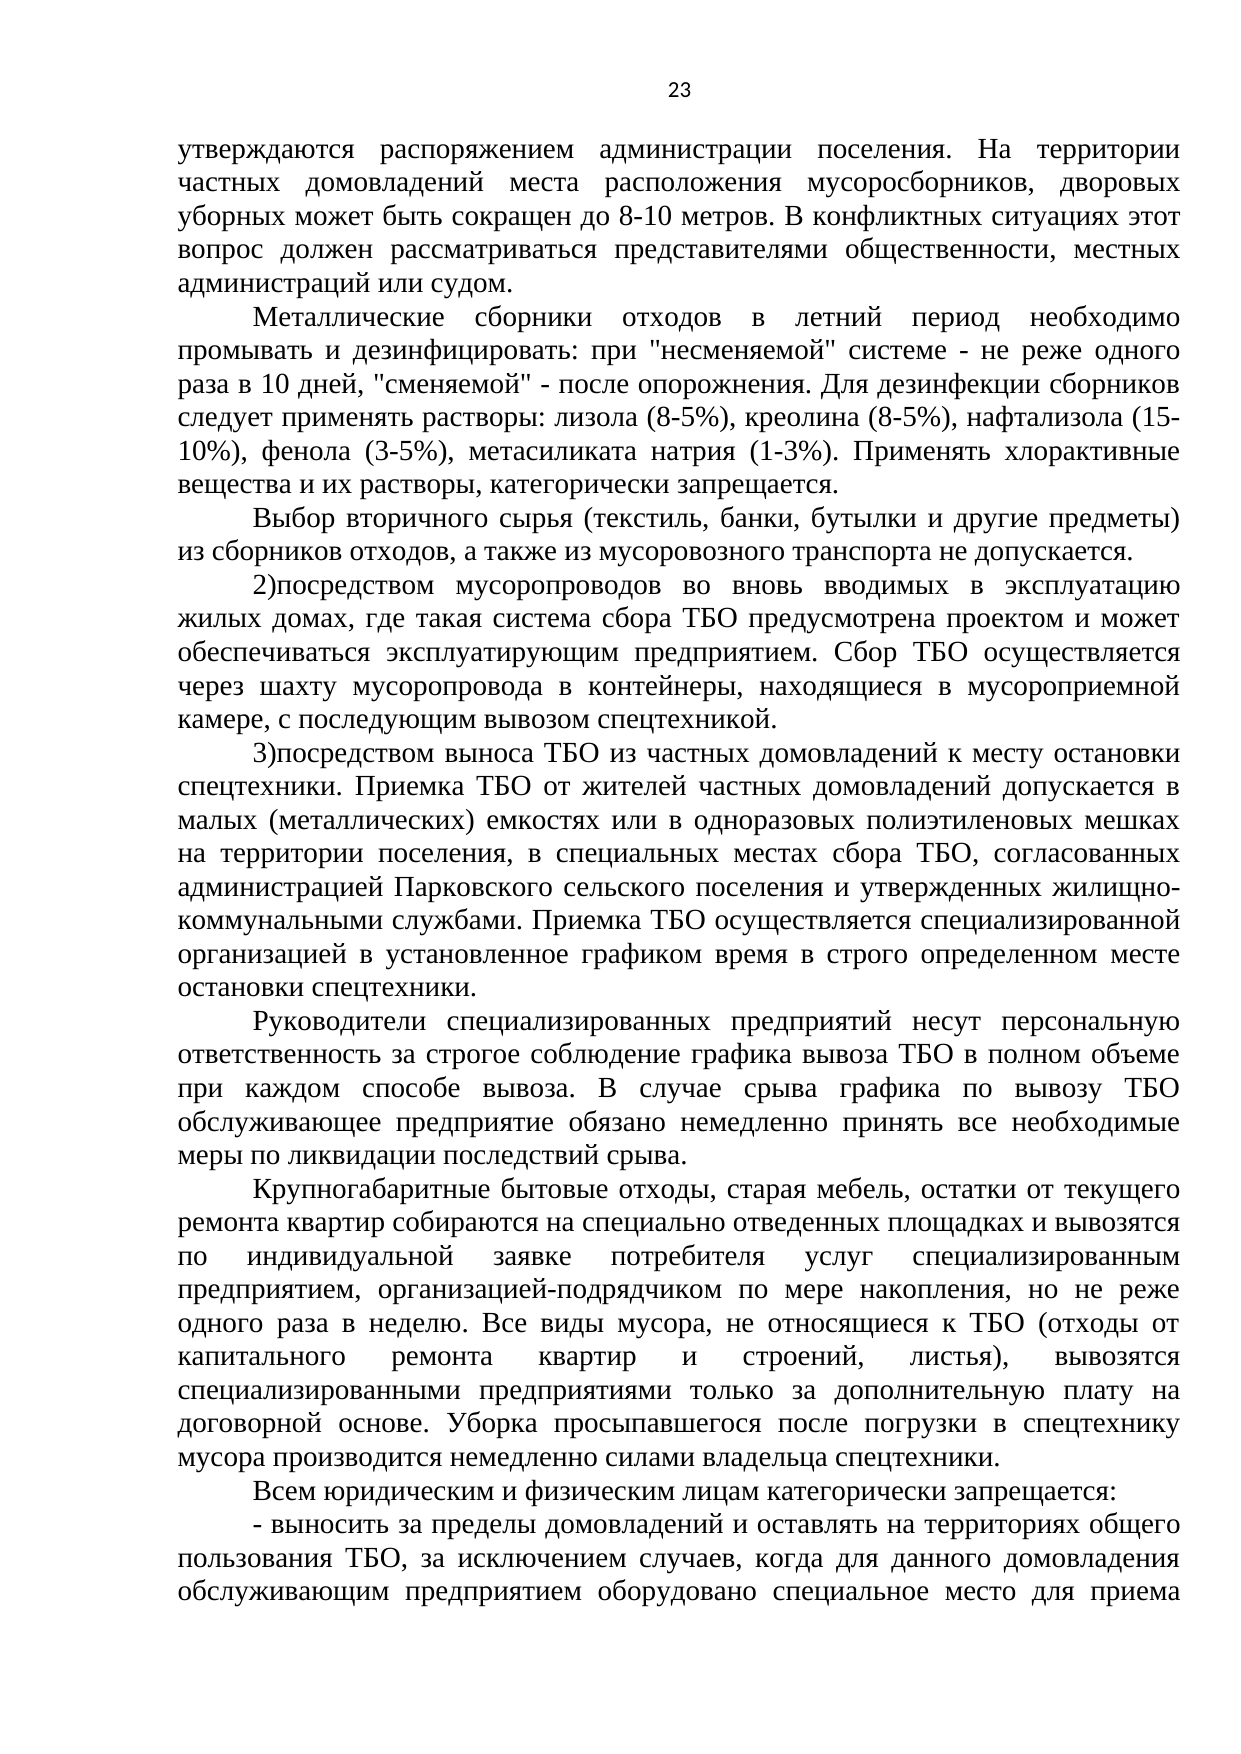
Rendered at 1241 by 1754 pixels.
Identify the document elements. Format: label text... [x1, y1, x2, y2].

text 3)посредством выноса ТБО из частных домовладений к месту остановки спецтехники. Приемка ТБО от жителей частных домовладений допускается в малых (металлических) емкостях или в одноразовых полиэтиленовых мешках на территории поселения, в специальных местах сбора ТБО, согласованных администрацией Парковского сельского поселения и утвержденных жилищно-коммунальными службами. Приемка ТБО осуществляется специализированной организацией в установленное графиком время в строго определенном месте остановки спецтехники. [177, 735, 1181, 1003]
text Металлические сборники отходов в летний период необходимо промывать и дезинфицировать: при "несменяемой" системе - не реже одного раза в 10 дней, "сменяемой" - после опорожнения. Для дезинфекции сборников следует применять растворы: лизола (8-5%), креолина (8-5%), нафтализола (15-10%), фенола (3-5%), метасиликата натрия (1-3%). Применять хлорактивные вещества и их растворы, категорически запрещается. [177, 299, 1181, 500]
text Руководители специализированных предприятий несут персональную ответственность за строгое соблюдение графика вывоза ТБО в полном объеме при каждом способе вывоза. В случае срыва графика по вывозу ТБО обслуживающее предприятие обязано немедленно принять все необходимые меры по ликвидации последствий срыва. [177, 1003, 1181, 1171]
text Выбор вторичного сырья (текстиль, банки, бутылки и другие предметы) из сборников отходов, а также из мусоровозного транспорта не допускается. [177, 500, 1181, 567]
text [177, 131, 1181, 299]
text Всем юридическим и физическим лицам категорически запрещается: [177, 1473, 1181, 1506]
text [177, 1506, 1181, 1607]
text 2)посредством мусоропроводов во вновь вводимых в эксплуатацию жилых домах, где такая система сбора ТБО предусмотрена проектом и может обеспечиваться эксплуатирующим предприятием. Сбор ТБО осуществляется через шахту мусоропровода в контейнеры, находящиеся в мусороприемной камере, с последующим вывозом спецтехникой. [177, 567, 1181, 735]
text Крупногабаритные бытовые отходы, старая мебель, остатки от текущего ремонта квартир собираются на специально отведенных площадках и вывозятся по индивидуальной заявке потребителя услуг специализированным предприятием, организацией-подрядчиком по мере накопления, но не реже одного раза в неделю. Все виды мусора, не относящиеся к ТБО (отходы от капитального ремонта квартир и строений, листья), вывозятся специализированными предприятиями только за дополнительную плату на договорной основе. Уборка просыпавшегося после погрузки в спецтехнику мусора производится немедленно силами владельца спецтехники. [177, 1171, 1181, 1473]
